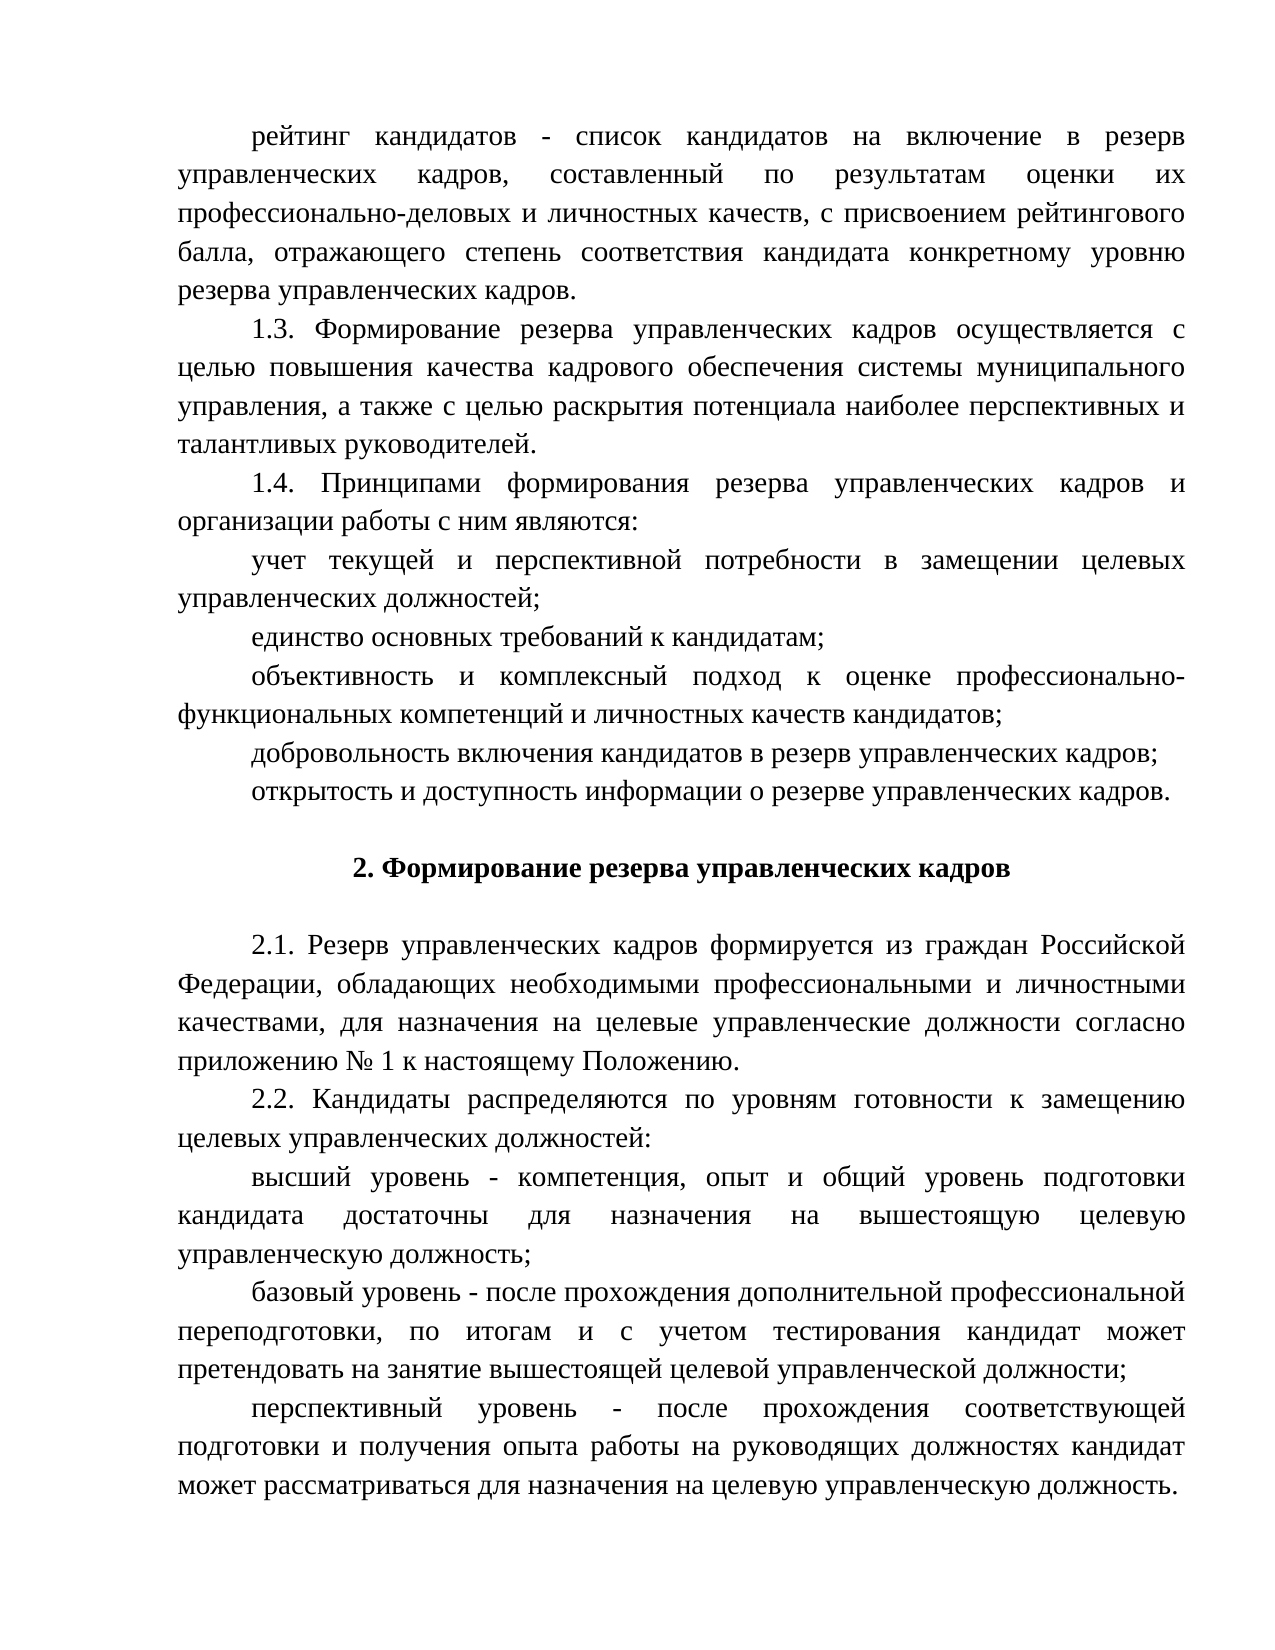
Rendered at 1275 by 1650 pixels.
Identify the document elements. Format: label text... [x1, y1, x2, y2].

text 1.3. Формирование резерва управленческих кадров осуществляется с целью повышения качества кадрового обеспечения системы муниципального управления, а также с целью раскрытия потенциала наиболее перспективных и талантливых руководителей. [177, 311, 1186, 460]
text 2.2. Кандидаты распределяются по уровням готовности к замещению целевых управленческих должностей: [177, 1082, 1186, 1154]
text перспективный уровень - после прохождения соответствующей подготовки и получения опыта работы на руководящих должностях кандидат может рассматриваться для назначения на целевую управленческую должность. [177, 1390, 1186, 1501]
text рейтинг кандидатов - список кандидатов на включение в резерв управленческих кадров, составленный по результатам оценки их профессионально-деловых и личностных качеств, с присвоением рейтингового балла, отражающего степень соответствия кандидата конкретному уровню резерва управленческих кадров. [177, 118, 1186, 306]
text 2.1. Резерв управленческих кадров формируется из граждан Российской Федерации, обладающих необходимыми профессиональными и личностными качествами, для назначения на целевые управленческие должности согласно приложению № 1 к настоящему Положению. [177, 927, 1186, 1077]
text объективность и комплексный подход к оценке профессионально-функциональных компетенций и личностных качеств кандидатов; [177, 658, 1186, 730]
text открытость и доступность информации о резерве управленческих кадров. [177, 773, 1186, 807]
text 1.4. Принципами формирования резерва управленческих кадров и организации работы с ним являются: [177, 465, 1186, 537]
text единство основных требований к кандидатам; [177, 619, 1186, 653]
text учет текущей и перспективной потребности в замещении целевых управленческих должностей; [177, 542, 1186, 614]
text базовый уровень - после прохождения дополнительной профессиональной переподготовки, по итогам и с учетом тестирования кандидат может претендовать на занятие вышестоящей целевой управленческой должности; [177, 1274, 1186, 1385]
text добровольность включения кандидатов в резерв управленческих кадров; [177, 735, 1186, 768]
text высший уровень - компетенция, опыт и общий уровень подготовки кандидата достаточны для назначения на вышестоящую целевую управленческую должность; [177, 1159, 1186, 1269]
text 2. Формирование резерва управленческих кадров [177, 850, 1186, 884]
